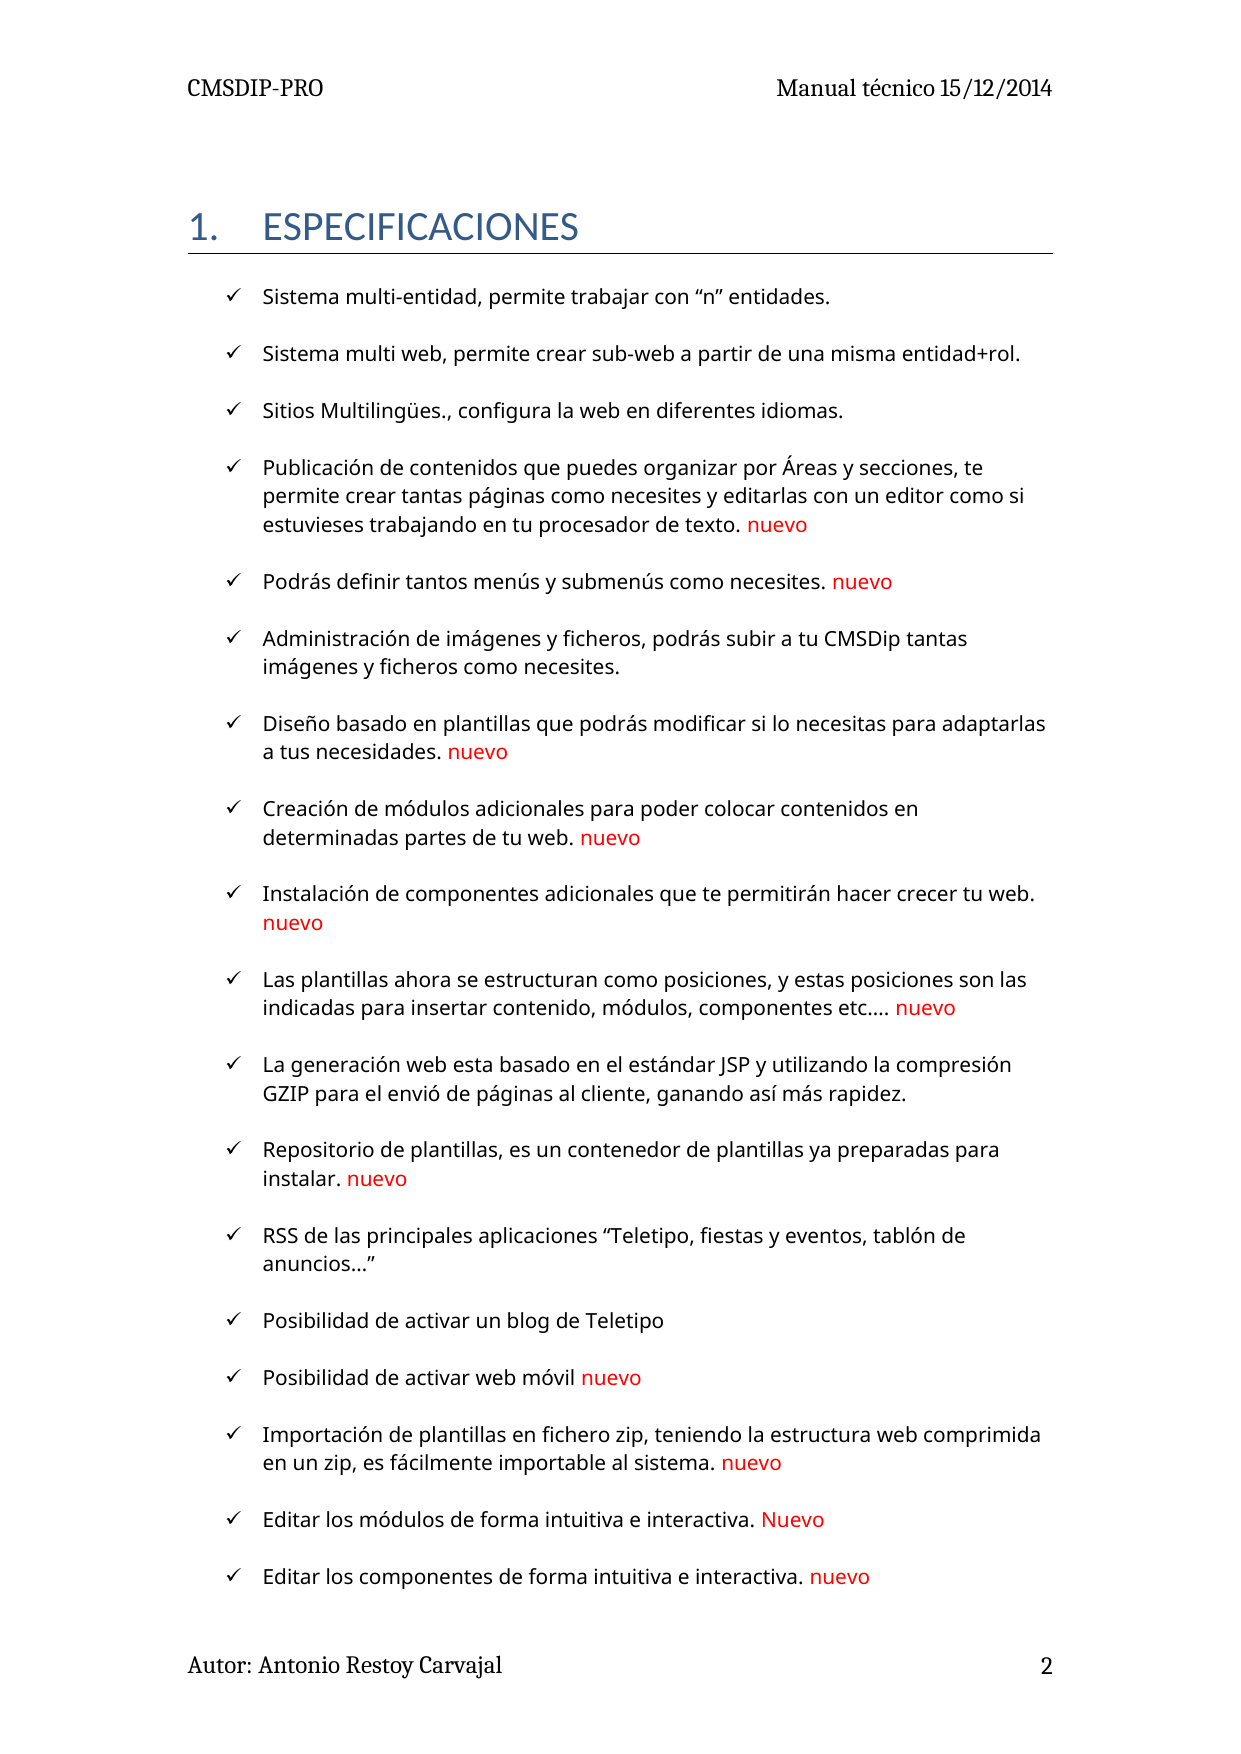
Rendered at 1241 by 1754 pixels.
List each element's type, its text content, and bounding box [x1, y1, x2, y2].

list Publicación de contenidos que puedes organizar por Áreas y secciones, te permite crear tantas páginas como necesites y editarlas con un editor como si estuvieses trabajando en tu procesador de texto. nuevo [225, 453, 1053, 538]
list Importación de plantillas en fichero zip, teniendo la estructura web comprimida en un zip, es fácilmente importable al sistema. nuevo [225, 1420, 1053, 1477]
list Las plantillas ahora se estructuran como posiciones, y estas posiciones son las indicadas para insertar contenido, módulos, componentes etc…. nuevo [225, 965, 1053, 1022]
list La generación web esta basado en el estándar JSP y utilizando la compresión GZIP para el envió de páginas al cliente, ganando así más rapidez. [225, 1050, 1053, 1107]
list Repositorio de plantillas, es un contenedor de plantillas ya preparadas para instalar. nuevo [225, 1136, 1053, 1192]
subtitle ESPECIFICACIONES [187, 200, 1053, 254]
list Editar los componentes de forma intuitiva e interactiva. nuevo [225, 1562, 1053, 1591]
list Posibilidad de activar un blog de Teletipo [225, 1306, 1053, 1334]
list Sistema multi-entidad, permite trabajar con “n” entidades. [225, 282, 1053, 311]
list Sistema multi web, permite crear sub-web a partir de una misma entidad+rol. [225, 339, 1053, 368]
list RSS de las principales aplicaciones “Teletipo, fiestas y eventos, tablón de anuncios…” [225, 1221, 1053, 1278]
list Editar los módulos de forma intuitiva e interactiva. Nuevo [225, 1505, 1053, 1534]
list Podrás definir tantos menús y submenús como necesites. nuevo [225, 567, 1053, 595]
list Diseño basado en plantillas que podrás modificar si lo necesitas para adaptarlas a tus necesidades. nuevo [225, 709, 1053, 766]
list Administración de imágenes y ficheros, podrás subir a tu CMSDip tantas imágenes y ficheros como necesites. [225, 624, 1053, 681]
list Sitios Multilingües., configura la web en diferentes idiomas. [225, 396, 1053, 424]
list Instalación de componentes adicionales que te permitirán hacer crecer tu web. nuevo [225, 879, 1053, 936]
list Creación de módulos adicionales para poder colocar contenidos en determinadas partes de tu web. nuevo [225, 794, 1053, 851]
list Posibilidad de activar web móvil nuevo [225, 1363, 1053, 1391]
